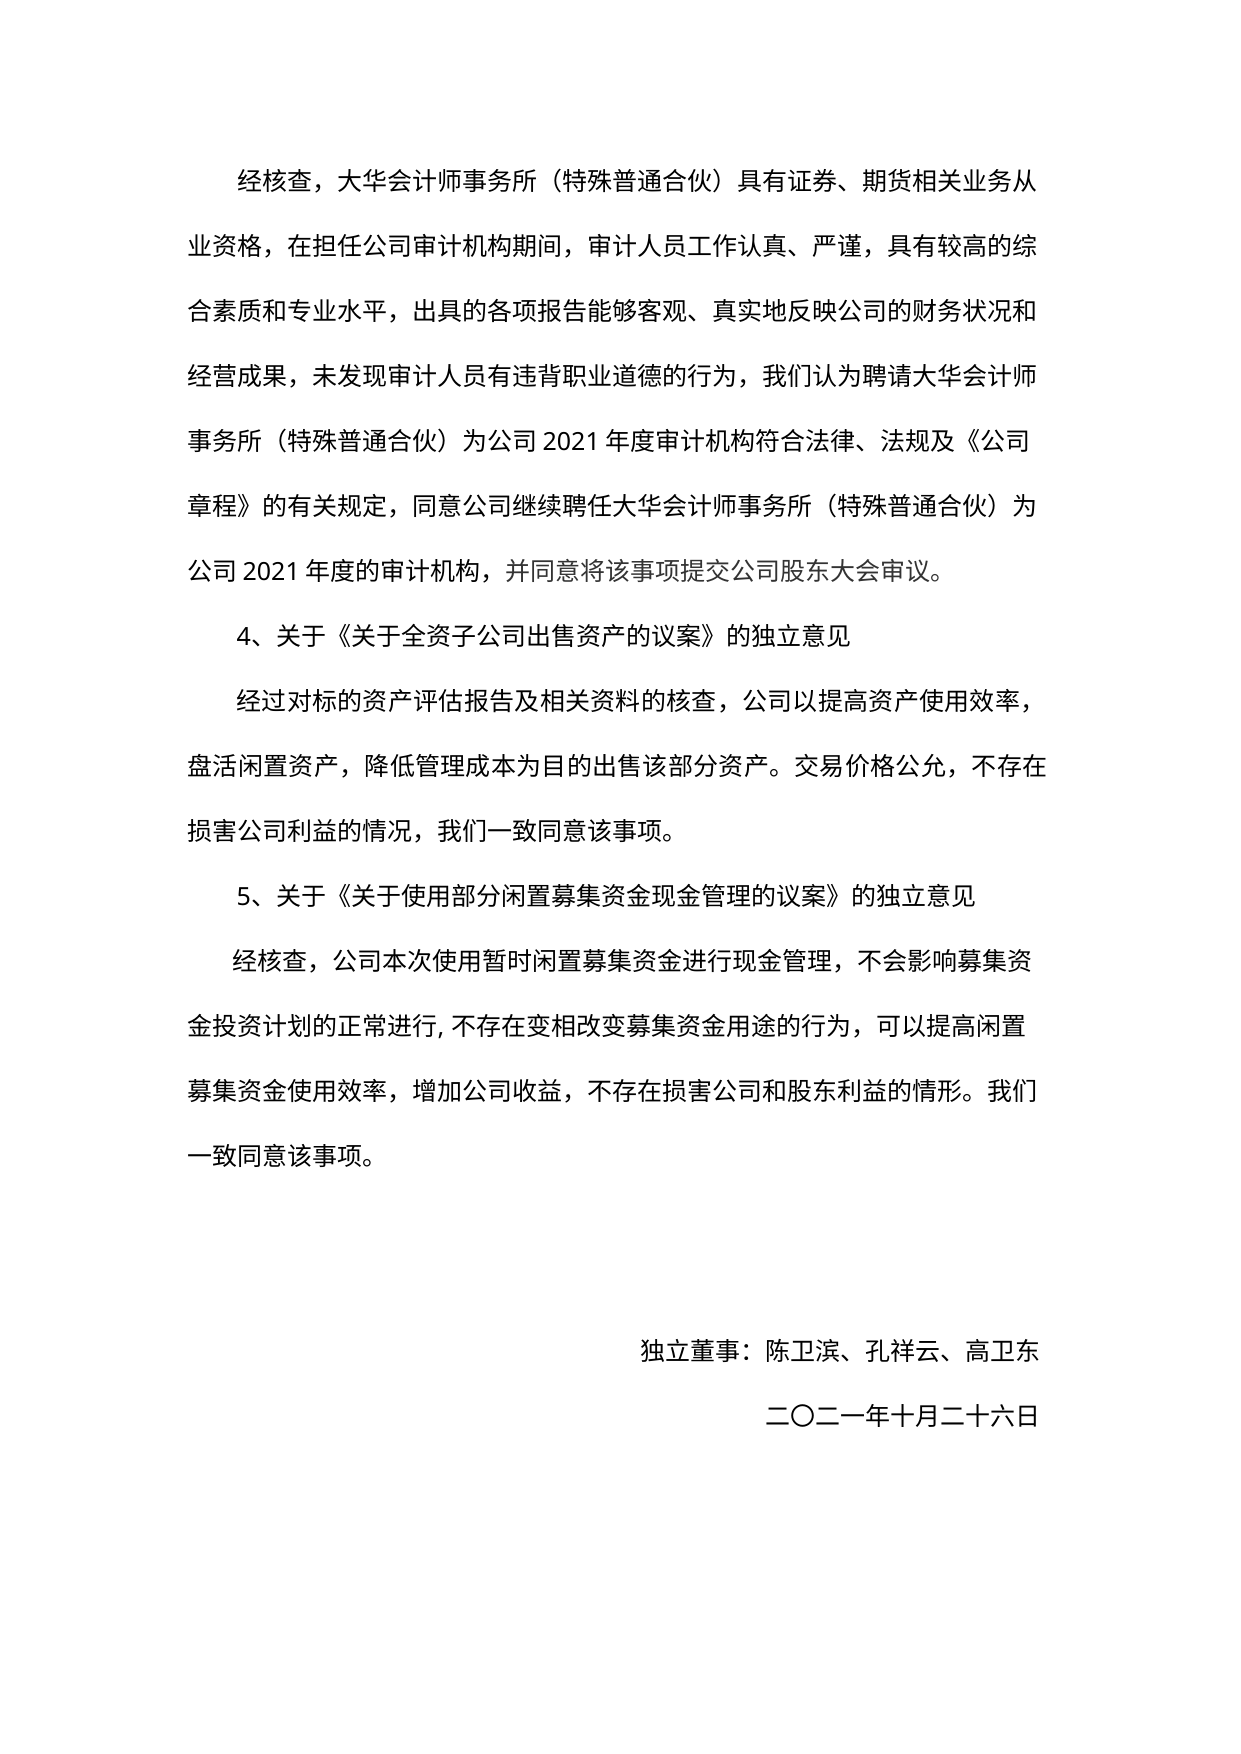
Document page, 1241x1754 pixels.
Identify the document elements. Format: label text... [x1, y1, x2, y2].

text 经核查，公司本次使用暂时闲置募集资金进行现金管理，不会影响募集资金投资计划的正常进行, 不存在变相改变募集资金用途的行为，可以提高闲置募集资金使用效率，增加公司收益，不存在损害公司和股东利益的情形。我们一致同意该事项。 [187, 927, 1048, 1187]
text 经核查，大华会计师事务所（特殊普通合伙）具有证券、期货相关业务从业资格，在担任公司审计机构期间，审计人员工作认真、严谨，具有较高的综合素质和专业水平，出具的各项报告能够客观、真实地反映公司的财务状况和经营成果，未发现审计人员有违背职业道德的行为，我们认为聘请大华会计师事务所（特殊普通合伙）为公司2021年度审计机构符合法律、法规及《公司章程》的有关规定，同意公司继续聘任大华会计师事务所（特殊普通合伙）为公司2021年度的审计机构，并同意将该事项提交公司股东大会审议。 [187, 147, 1048, 602]
text 4、关于《关于全资子公司出售资产的议案》的独立意见 [187, 602, 1048, 667]
text 5、关于《关于使用部分闲置募集资金现金管理的议案》的独立意见 [187, 862, 1048, 927]
text 二〇二一年十月二十六日 [187, 1382, 1040, 1447]
text 独立董事：陈卫滨、孔祥云、高卫东 [187, 1317, 1040, 1382]
text 经过对标的资产评估报告及相关资料的核查，公司以提高资产使用效率，盘活闲置资产，降低管理成本为目的出售该部分资产。交易价格公允，不存在损害公司利益的情况，我们一致同意该事项。 [187, 667, 1048, 862]
